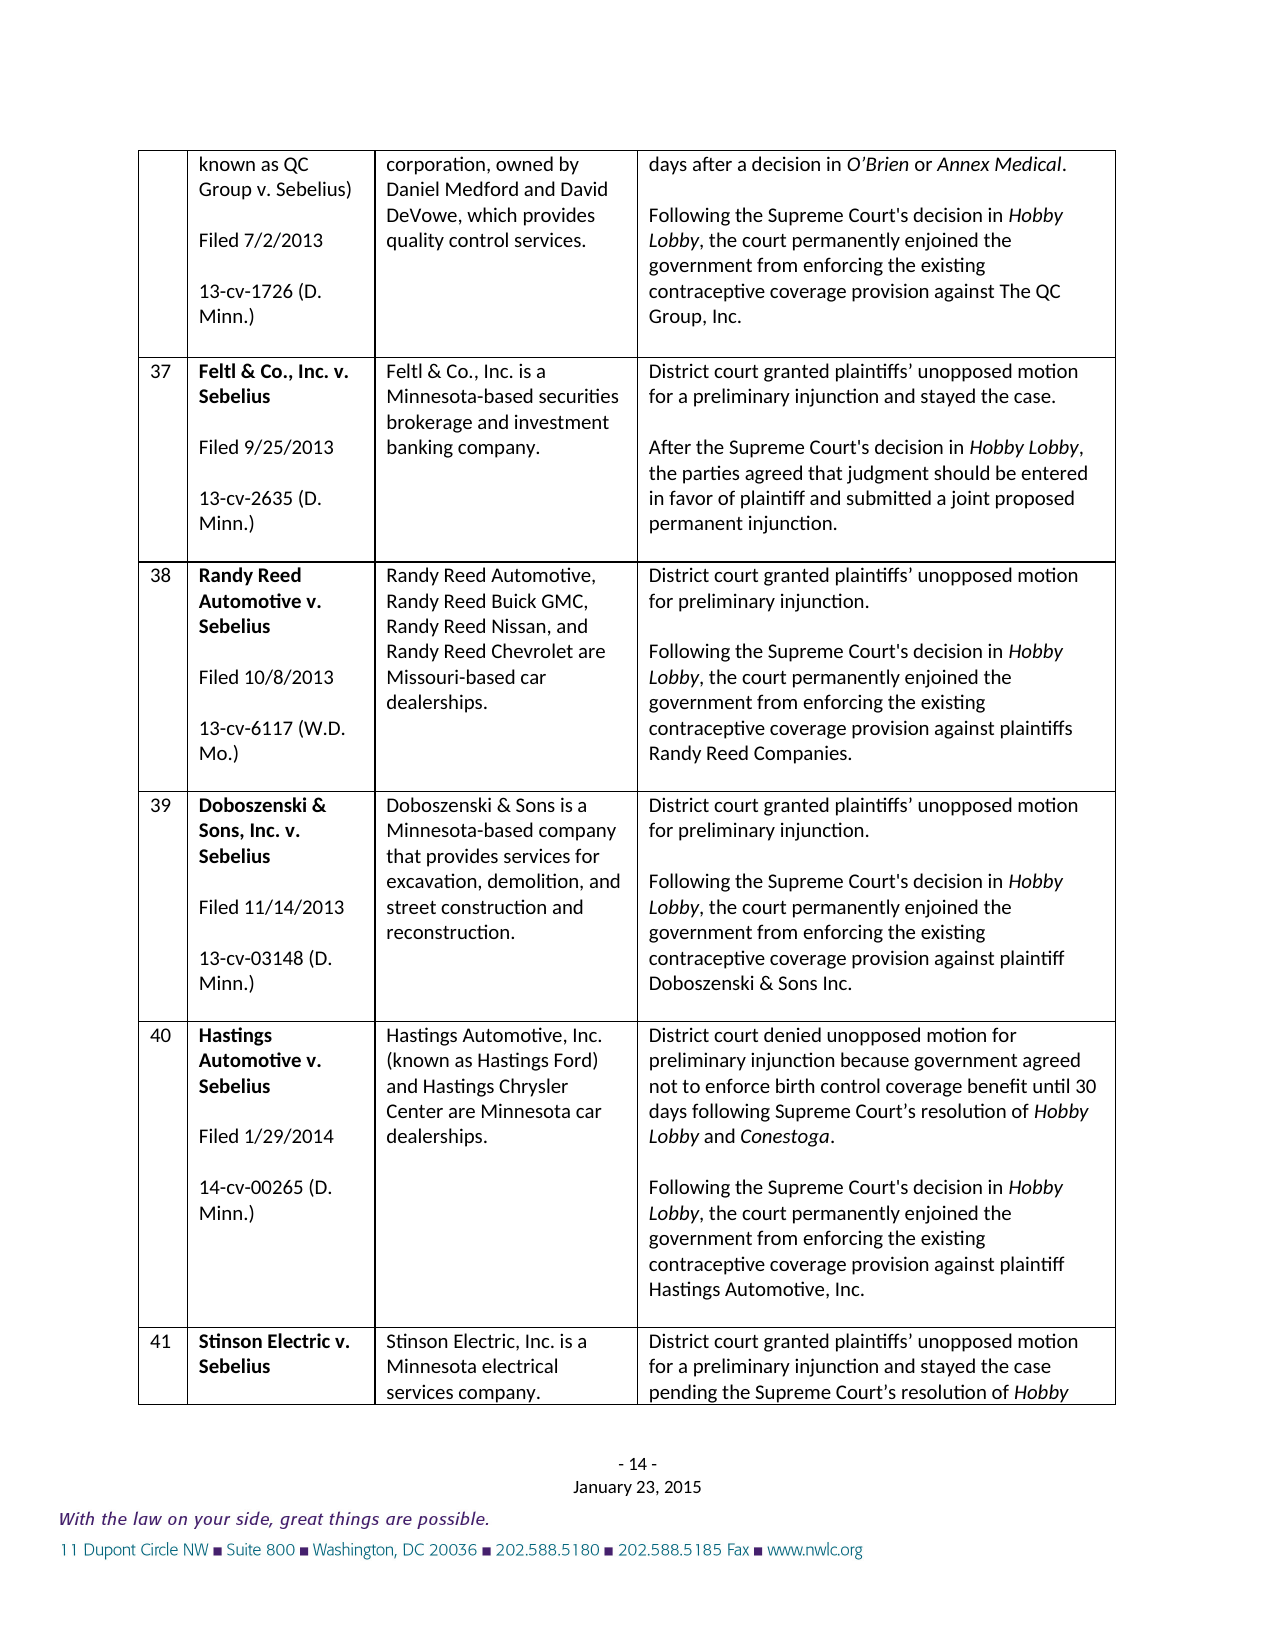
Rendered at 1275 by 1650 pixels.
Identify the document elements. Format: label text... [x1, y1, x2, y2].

table_cell Medford v. Sebelius (also known as QC Group v. Sebelius) Filed 7/2/2013 13-cv-1726 (D. Minn.) [188, 151, 374, 357]
table_cell 36 [139, 151, 187, 357]
table_cell 39 [139, 792, 187, 1021]
table_cell Doboszenski & Sons is a Minnesota-based company that provides services for excavation, demolition, and street construction and reconstruction. [376, 792, 637, 1021]
table_cell 41 [139, 1328, 187, 1404]
table_cell District court denied unopposed motion for preliminary injunction because government agreed not to enforce birth control coverage benefit until 30 days following Supreme Court’s resolution of Hobby Lobby and Conestoga. Following the Supreme Court's decision in Hobby Lobby, the court permanently enjoined the government from enforcing the existing contraceptive coverage provision against plaintiff Hastings Automotive, Inc. [638, 1022, 1115, 1327]
table_cell District court granted plaintiffs’ unopposed motion for preliminary injunction. Following the Supreme Court's decision in Hobby Lobby, the court permanently enjoined the government from enforcing the existing contraceptive coverage provision against plaintiff Doboszenski & Sons Inc. [638, 792, 1115, 1021]
table_cell Feltl & Co., Inc. is a Minnesota-based securities brokerage and investment banking company. [376, 358, 637, 561]
table_cell Hastings Automotive, Inc. (known as Hastings Ford) and Hastings Chrysler Center are Minnesota car dealerships. [376, 1022, 637, 1327]
table_cell Feltl & Co., Inc. v. Sebelius Filed 9/25/2013 13-cv-2635 (D. Minn.) [188, 358, 374, 561]
table_cell District court granted plaintiffs’ unopposed motion for a preliminary injunction and stayed the case. After the Supreme Court's decision in Hobby Lobby, the parties agreed that judgment should be entered in favor of plaintiff and submitted a joint proposed permanent injunction. [638, 358, 1115, 561]
table_cell Doboszenski & Sons, Inc. v. Sebelius Filed 11/14/2013 13-cv-03148 (D. Minn.) [188, 792, 374, 1021]
table_cell Randy Reed Automotive, Randy Reed Buick GMC, Randy Reed Nissan, and Randy Reed Chevrolet are Missouri-based car dealerships. [376, 563, 637, 791]
picture [0, 1497, 961, 1575]
table_cell 40 [139, 1022, 187, 1327]
table_cell Stinson Electric v. Sebelius Filed 3/26/2014 14-cv-00830 (D. Minn.) [188, 1328, 374, 1404]
table_cell Hastings Automotive v. Sebelius Filed 1/29/2014 14-cv-00265 (D. Minn.) [188, 1022, 374, 1327]
table_cell Randy Reed Automotive v. Sebelius Filed 10/8/2013 13-cv-6117 (W.D. Mo.) [188, 563, 374, 791]
table_cell 37 [139, 358, 187, 561]
table_cell Stinson Electric, Inc. is a Minnesota electrical services company. [376, 1328, 637, 1404]
table_cell The QC Group Inc is a Minnesota-based corporation, owned by Daniel Medford and David DeVowe, which provides quality control services. [376, 151, 637, 357]
table_cell District court granted plaintiffs’ unopposed motion for preliminary injunction. Following the Supreme Court's decision in Hobby Lobby, the court permanently enjoined the government from enforcing the existing contraceptive coverage provision against plaintiffs Randy Reed Companies. [638, 563, 1115, 791]
table_cell 38 [139, 563, 187, 791]
